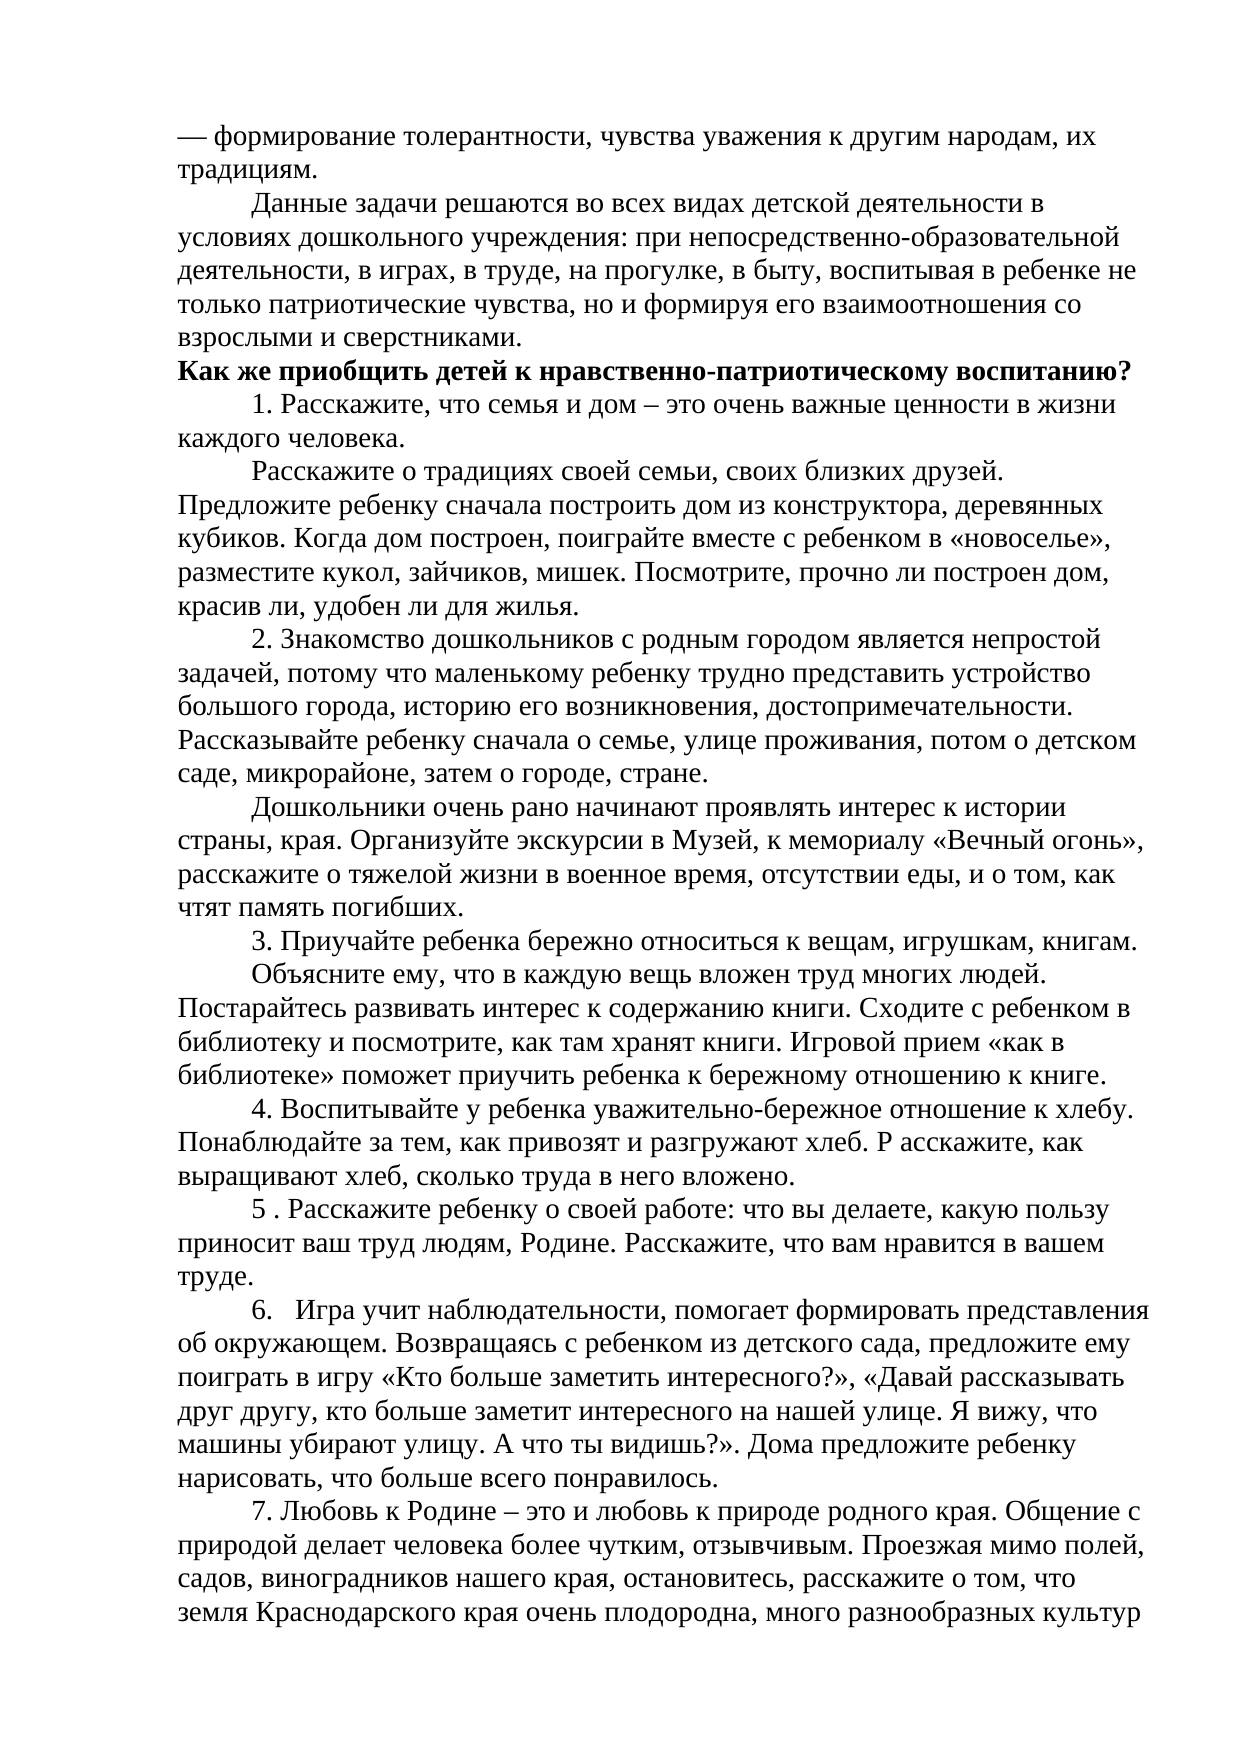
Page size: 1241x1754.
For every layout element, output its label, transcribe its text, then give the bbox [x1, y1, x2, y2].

text 3. Приучайте ребенка бережно относиться к вещам, игрушкам, книгам. [177, 923, 1152, 957]
text Расскажите о традициях своей семьи, своих близких друзей. Предложите ребенку сначала построить дом из конструктора, деревянных кубиков. Когда дом построен, поиграйте вместе с ребенком в «новоселье», разместите кукол, зайчиков, мишек. Посмотрите, прочно ли построен дом, красив ли, удобен ли для жилья. [177, 453, 1152, 621]
text 6. Игра учит наблюдательности, помогает формировать представления об окружающем. Возвращаясь с ребенком из детского сада, предложите ему поиграть в игру «Кто больше заметить интересного?», «Давай рассказывать друг другу, кто больше заметит интересного на нашей улице. Я вижу, что машины убирают улицу. А что ты видишь?». Дома предложите ребенку нарисовать, что больше всего понравилось. [177, 1292, 1152, 1493]
text Дошкольники очень рано начинают проявлять интерес к истории страны, края. Организуйте экскурсии в Музей, к мемориалу «Вечный огонь», расскажите о тяжелой жизни в военное время, отсутствии еды, и о том, как чтят память погибших. [177, 789, 1152, 923]
text 1. Расскажите, что семья и дом – это очень важные ценности в жизни каждого человека. [177, 386, 1152, 453]
text Данные задачи решаются во всех видах детской деятельности в условиях дошкольного учреждения: при непосредственно-образовательной деятельности, в играх, в труде, на прогулке, в быту, воспитывая в ребенке не только патриотические чувства, но и формируя его взаимоотношения со взрослыми и сверстниками. Как же приобщить детей к нравственно-патриотическому воспитанию? [177, 185, 1152, 386]
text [177, 118, 1152, 185]
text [177, 1493, 1152, 1627]
text 4. Воспитывайте у ребенка уважительно-бережное отношение к хлебу. Понаблюдайте за тем, как привозят и разгружают хлеб. Р асскажите, как выращивают хлеб, сколько труда в него вложено. [177, 1091, 1152, 1191]
text Объясните ему, что в каждую вещь вложен труд многих людей. Постарайтесь развивать интерес к содержанию книги. Сходите с ребенком в библиотеку и посмотрите, как там хранят книги. Игровой прием «как в библиотеке» поможет приучить ребенка к бережному отношению к книге. [177, 957, 1152, 1091]
text 2. Знакомство дошкольников с родным городом является непростой задачей, потому что маленькому ребенку трудно представить устройство большого города, историю его возникновения, достопримечательности. Рассказывайте ребенку сначала о семье, улице проживания, потом о детском саде, микрорайоне, затем о городе, стране. [177, 621, 1152, 789]
text 5 . Расскажите ребенку о своей работе: что вы делаете, какую пользу приносит ваш труд людям, Родине. Расскажите, что вам нравится в вашем труде. [177, 1191, 1152, 1292]
